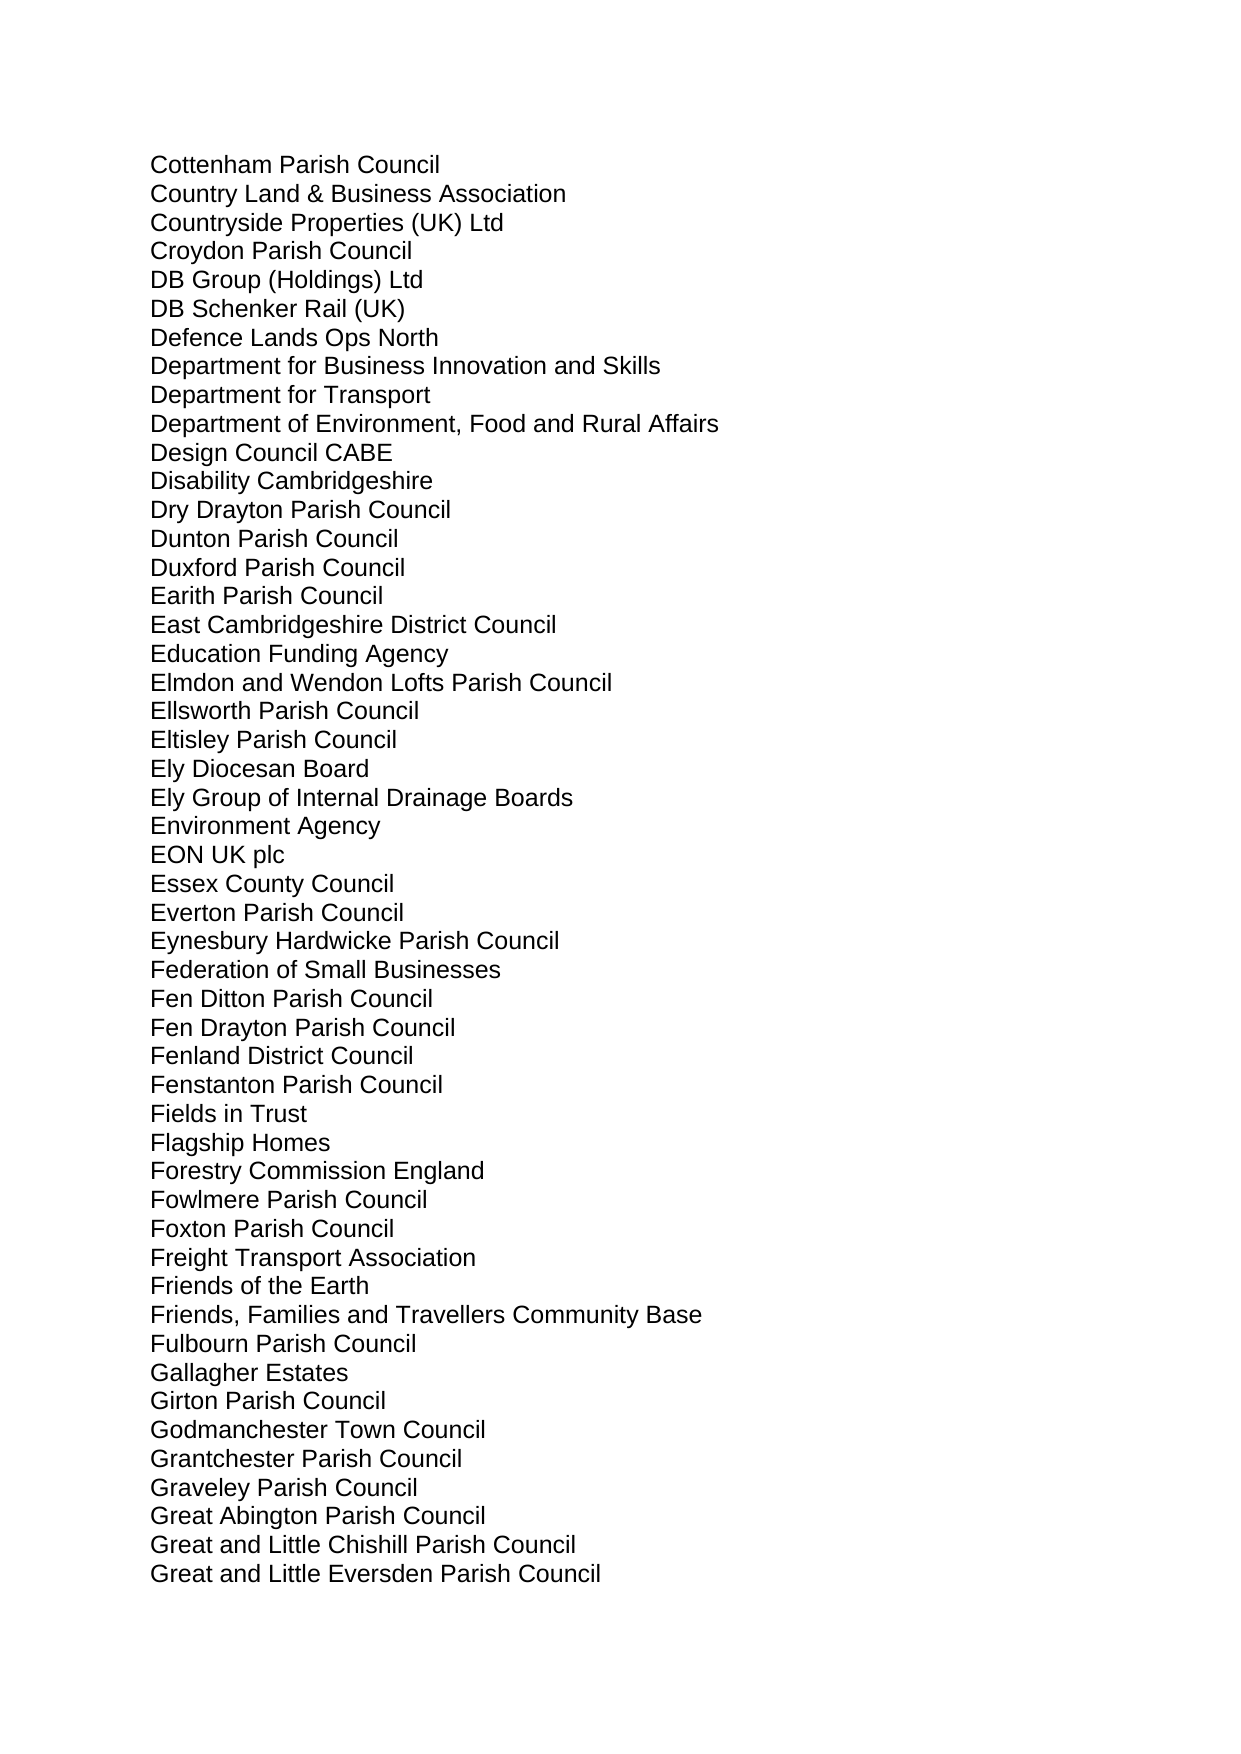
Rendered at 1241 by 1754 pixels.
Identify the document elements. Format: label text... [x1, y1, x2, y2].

text Gallagher Estates [150, 1357, 1090, 1386]
text Fen Drayton Parish Council [150, 1012, 1090, 1041]
text Department of Environment, Food and Rural Affairs [150, 409, 1090, 437]
text EON UK plc [150, 840, 1090, 869]
text Disability Cambridgeshire [150, 466, 1090, 495]
text Defence Lands Ops North [150, 322, 1090, 351]
text Fenstanton Parish Council [150, 1070, 1090, 1099]
text Great Abington Parish Council [150, 1501, 1090, 1530]
text Duxford Parish Council [150, 552, 1090, 581]
text Fowlmere Parish Council [150, 1185, 1090, 1214]
text Essex County Council [150, 869, 1090, 897]
text Environment Agency [150, 811, 1090, 840]
text Fenland District Council [150, 1041, 1090, 1070]
text Earith Parish Council [150, 581, 1090, 610]
text Forestry Commission England [150, 1156, 1090, 1185]
text Elmdon and Wendon Lofts Parish Council [150, 667, 1090, 696]
text Design Council CABE [150, 437, 1090, 466]
text Ely Diocesan Board [150, 754, 1090, 782]
text Great and Little Eversden Parish Council [150, 1559, 1090, 1587]
text Croydon Parish Council [150, 236, 1090, 265]
text Friends of the Earth [150, 1271, 1090, 1300]
text East Cambridgeshire District Council [150, 610, 1090, 639]
text Countryside Properties (UK) Ltd [150, 207, 1090, 236]
text Great and Little Chishill Parish Council [150, 1530, 1090, 1559]
text Eynesbury Hardwicke Parish Council [150, 926, 1090, 955]
text Fen Ditton Parish Council [150, 984, 1090, 1012]
text Grantchester Parish Council [150, 1444, 1090, 1472]
text Education Funding Agency [150, 639, 1090, 667]
text Godmanchester Town Council [150, 1415, 1090, 1444]
text Country Land & Business Association [150, 179, 1090, 207]
text Flagship Homes [150, 1127, 1090, 1156]
text Graveley Parish Council [150, 1472, 1090, 1501]
text Freight Transport Association [150, 1242, 1090, 1271]
text Friends, Families and Travellers Community Base [150, 1300, 1090, 1329]
text Cottenham Parish Council [150, 150, 1090, 179]
text DB Group (Holdings) Ltd [150, 265, 1090, 294]
text Fields in Trust [150, 1099, 1090, 1127]
text Dry Drayton Parish Council [150, 495, 1090, 524]
text Ely Group of Internal Drainage Boards [150, 782, 1090, 811]
text Federation of Small Businesses [150, 955, 1090, 984]
text Eltisley Parish Council [150, 725, 1090, 754]
text Dunton Parish Council [150, 524, 1090, 552]
text Girton Parish Council [150, 1386, 1090, 1415]
text Department for Business Innovation and Skills [150, 351, 1090, 380]
text Foxton Parish Council [150, 1214, 1090, 1242]
text Fulbourn Parish Council [150, 1329, 1090, 1357]
text DB Schenker Rail (UK) [150, 294, 1090, 322]
text Ellsworth Parish Council [150, 696, 1090, 725]
text Department for Transport [150, 380, 1090, 409]
text Everton Parish Council [150, 897, 1090, 926]
